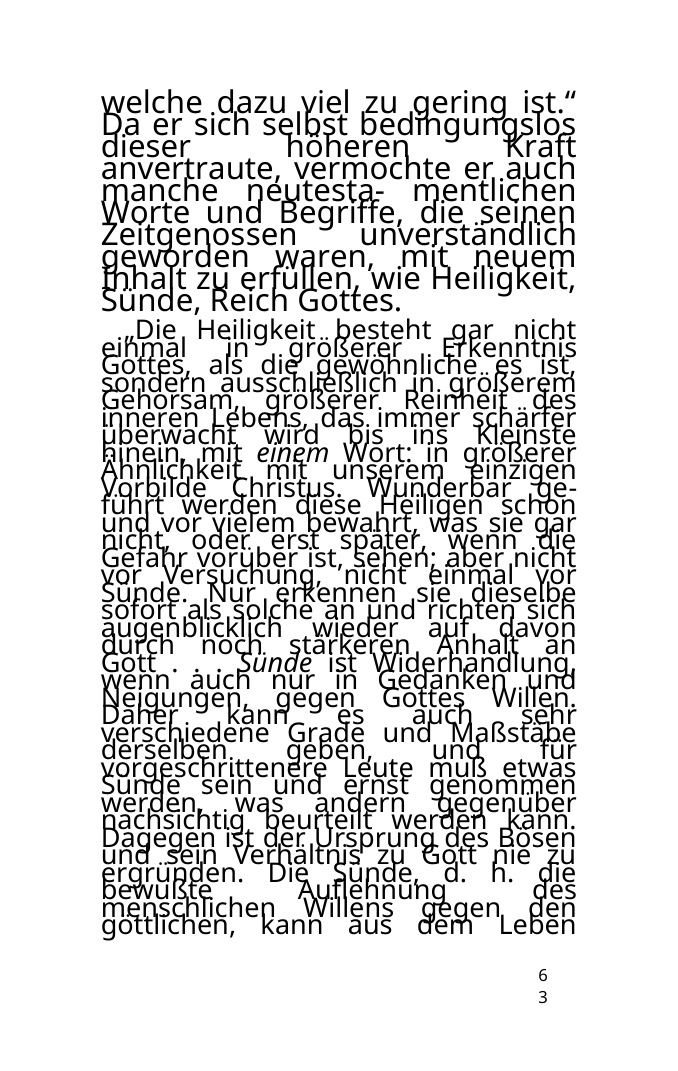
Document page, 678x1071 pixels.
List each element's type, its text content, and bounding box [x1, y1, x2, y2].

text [101, 96, 577, 316]
